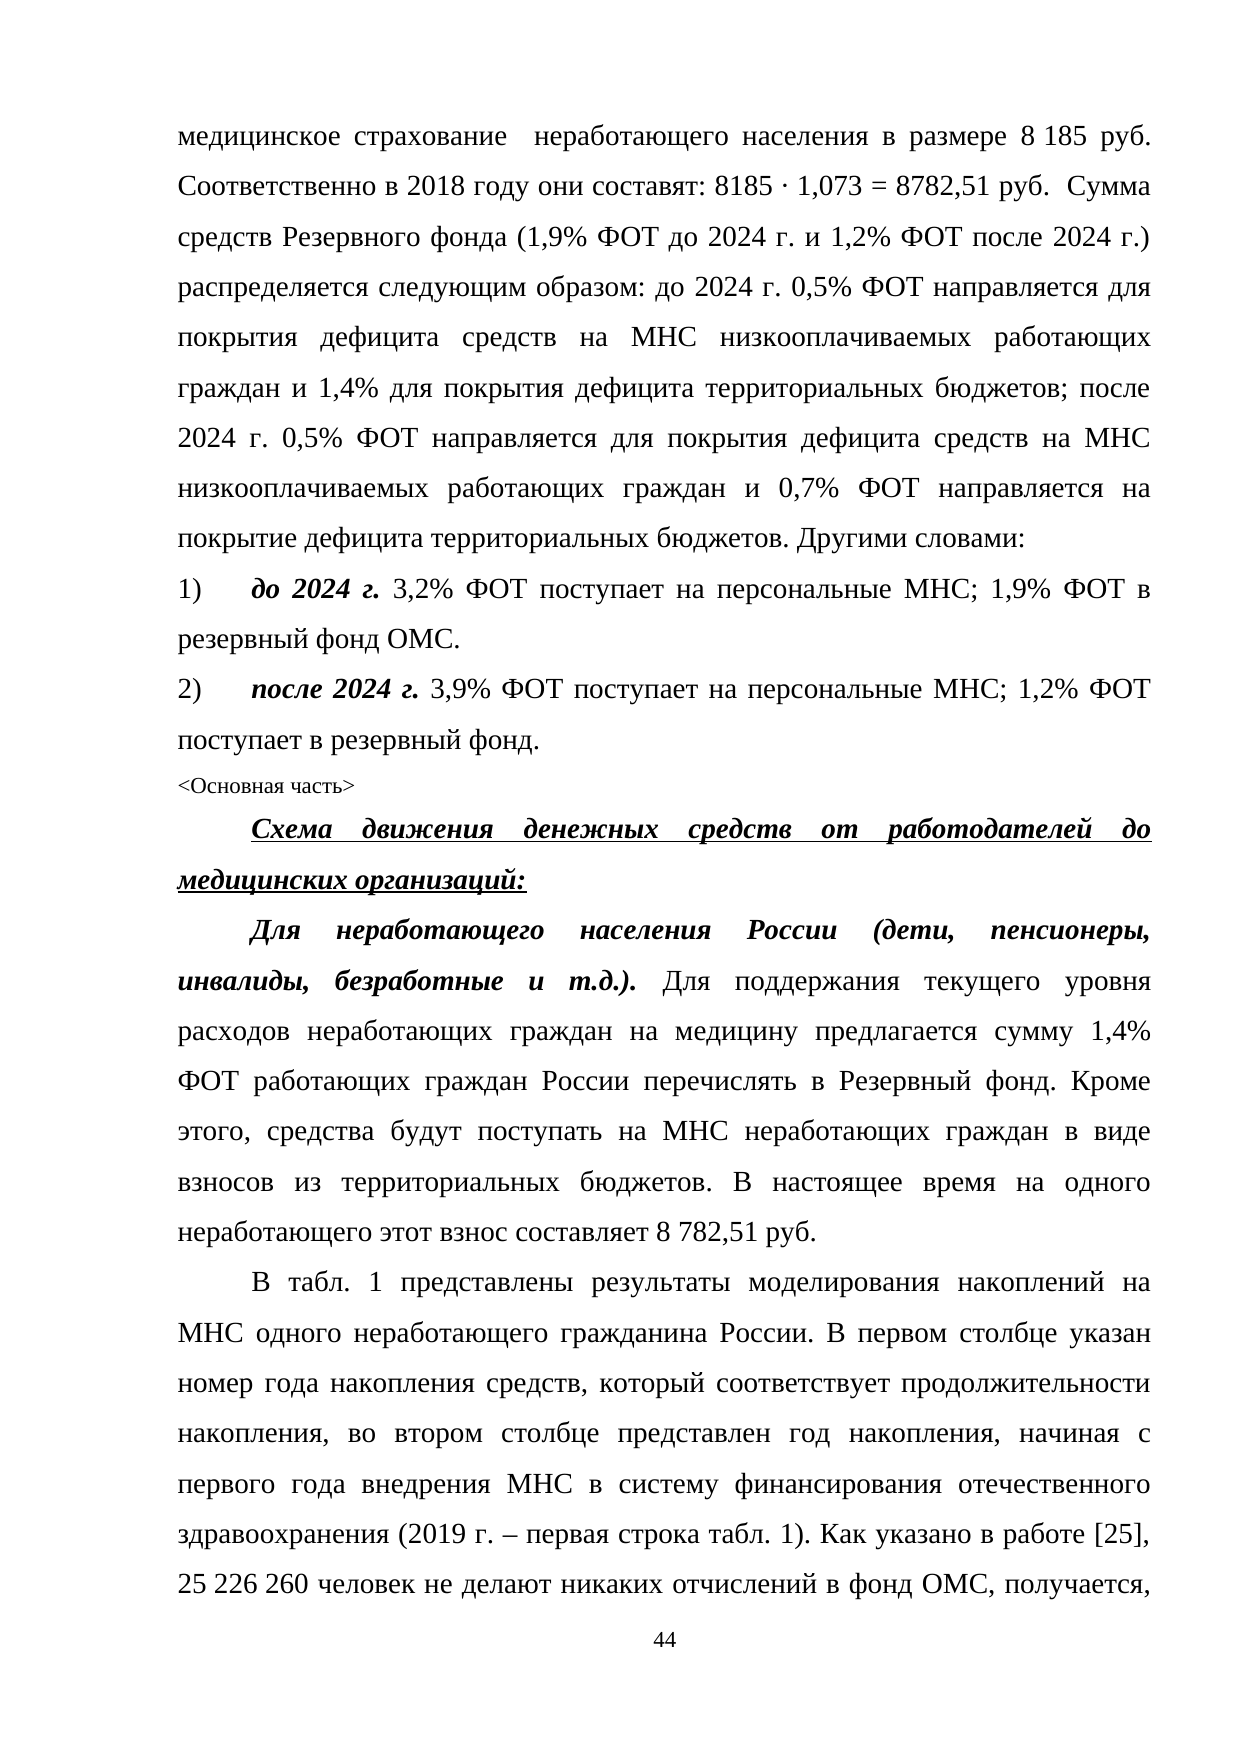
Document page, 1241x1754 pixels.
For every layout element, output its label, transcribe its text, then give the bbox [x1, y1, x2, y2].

text <Основная часть> [177, 772, 1152, 798]
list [177, 1264, 1152, 1600]
list после 2024 г. 3,9% ФОТ поступает на персональные МНС; 1,2% ФОТ поступает в резервный фонд. [177, 672, 1152, 755]
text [177, 118, 1152, 554]
list Для неработающего населения России (дети, пенсионеры, инвалиды, безработные и т.д.). Для поддержания текущего уровня расходов неработающих граждан на медицину предлагается сумму 1,4% ФОТ работающих граждан России перечислять в Резервный фонд. Кроме этого, средства будут поступать на МНС неработающих граждан в виде взносов из территориальных бюджетов. В настоящее время на одного неработающего этот взнос составляет 8 782,51 руб. [177, 912, 1152, 1248]
list Схема движения денежных средств от работодателей до медицинских организаций: [177, 812, 1152, 896]
list до 2024 г. 3,2% ФОТ поступает на персональные МНС; 1,9% ФОТ в резервный фонд ОМС. [177, 571, 1152, 655]
